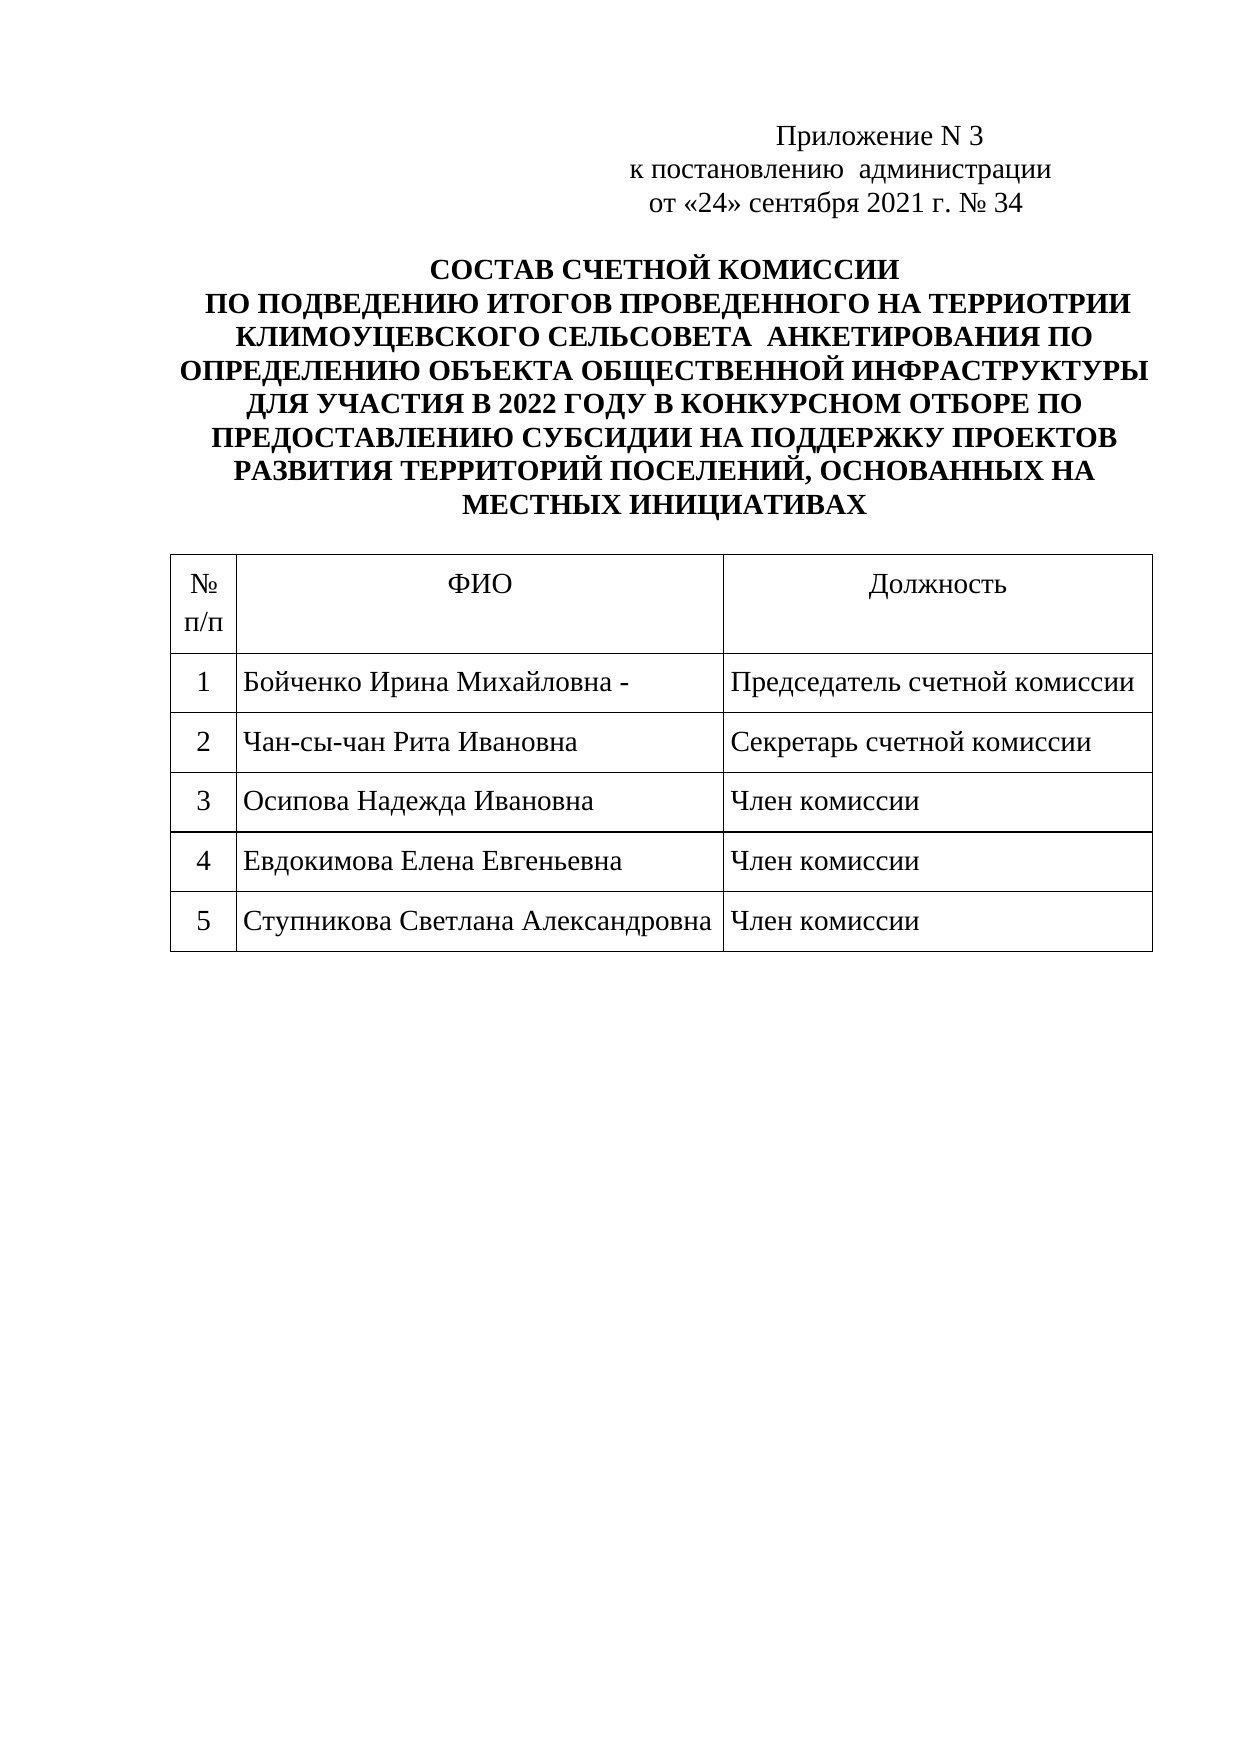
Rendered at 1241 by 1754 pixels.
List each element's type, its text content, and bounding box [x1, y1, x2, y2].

table_header ФИО [237, 555, 723, 652]
table_cell Евдокимова Елена Евгеньевна [237, 833, 723, 891]
table_cell Секретарь счетной комиссии [724, 713, 1152, 772]
table_cell 3 [171, 773, 236, 831]
table_cell 5 [171, 892, 236, 951]
table_cell Ступникова Светлана Александровна [237, 892, 723, 951]
text Приложение N 3 [177, 118, 1152, 152]
table_cell 1 [171, 654, 236, 712]
title ПО ПОДВЕДЕНИЮ ИТОГОВ ПРОВЕДЕННОГО НА ТЕРРИОТРИИ КЛИМОУЦЕВСКОГО СЕЛЬСОВЕТА АНКЕТИРОВАНИЯ ПО ОПРЕДЕЛЕНИЮ ОБЪЕКТА ОБЩЕСТВЕННОЙ ИНФРАСТРУКТУРЫ ДЛЯ УЧАСТИЯ В 2022 ГОДУ В КОНКУРСНОМ ОТБОРЕ ПО ПРЕДОСТАВЛЕНИЮ СУБСИДИИ НА ПОДДЕРЖКУ ПРОЕКТОВ РАЗВИТИЯ ТЕРРИТОРИЙ ПОСЕЛЕНИЙ, ОСНОВАННЫХ НА МЕСТНЫХ ИНИЦИАТИВАХ [177, 286, 1152, 521]
table_cell 4 [171, 833, 236, 891]
table_cell Член комиссии [724, 892, 1152, 951]
table_cell 2 [171, 713, 236, 772]
table_cell Осипова Надежда Ивановна [237, 773, 723, 831]
table_cell Чан-сы-чан Рита Ивановна [237, 713, 723, 772]
table_header Должность [724, 555, 1152, 652]
table_cell Бойченко Ирина Михайловна - [237, 654, 723, 712]
table_cell Член комиссии [724, 773, 1152, 831]
text к постановлению администрации [177, 152, 1152, 185]
table_cell Член комиссии [724, 833, 1152, 891]
text от «24» сентября 2021 г. № 34 [177, 185, 1152, 219]
title СОСТАВ СЧЕТНОЙ КОМИССИИ [177, 252, 1152, 286]
table_cell Председатель счетной комиссии [724, 654, 1152, 712]
table_header № п/п [171, 555, 236, 652]
